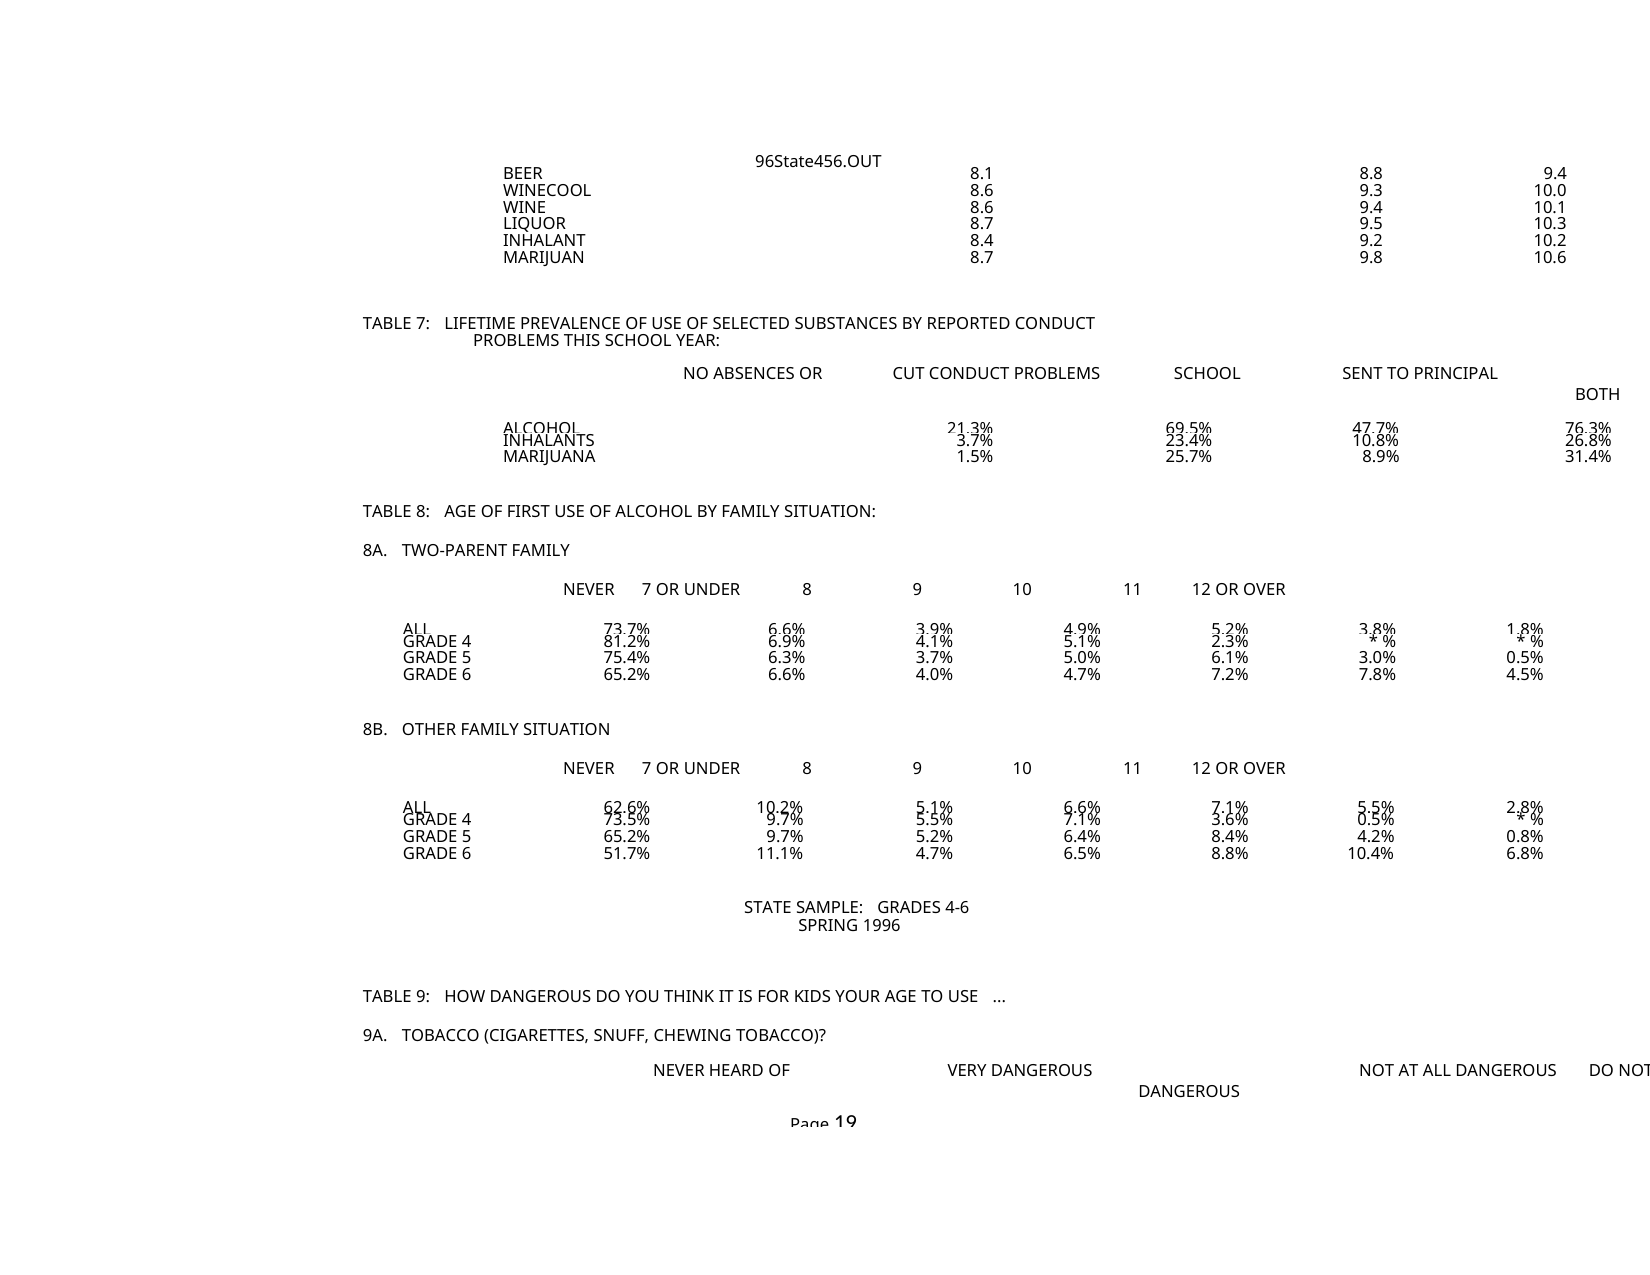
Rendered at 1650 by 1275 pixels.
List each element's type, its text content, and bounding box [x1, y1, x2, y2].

table_cell 6.8% [1471, 846, 1578, 873]
table_cell 10.3 [1493, 217, 1650, 233]
table_cell 4.7% [881, 846, 1028, 873]
table_header 1.8% [1471, 607, 1578, 634]
table_cell WINE [499, 200, 880, 217]
table_cell 2.3% [1176, 634, 1323, 651]
table_cell MARIJUAN [499, 250, 880, 277]
table_cell 6.5% [1028, 846, 1176, 873]
table_header SENT TO PRINCIPAL [1312, 356, 1545, 408]
table_cell 81.2% [558, 634, 733, 651]
table_cell ALCOHOL [499, 408, 792, 433]
table_cell INHALANT [499, 233, 880, 250]
table_header 6.6% [1028, 785, 1176, 812]
table_header 10.2% [726, 785, 881, 812]
table_cell 8.4% [1176, 829, 1317, 846]
table_cell GRADE 6 [399, 667, 558, 694]
table_header DO NOT KNOW [1579, 1053, 1650, 1105]
table_cell 10.1 [1493, 200, 1650, 217]
table_header ALL [399, 785, 558, 812]
table_header 6.6% [733, 607, 881, 634]
table_cell 0.8% [1471, 829, 1578, 846]
table_cell 8.9% [1312, 450, 1545, 477]
table_cell GRADE 4 [399, 634, 558, 651]
table_cell 9.8 [1241, 250, 1493, 277]
table_cell 5.0% [1028, 651, 1176, 667]
table_cell GRADE 5 [399, 651, 558, 667]
table_cell 3.7% [793, 433, 1161, 449]
table_header NOT AT ALL DANGEROUS [1344, 1053, 1578, 1105]
table_cell 3.0% [1324, 651, 1471, 667]
table_header DANGEROUS [1128, 1053, 1344, 1105]
table_cell 26.8% [1545, 433, 1650, 449]
table_cell 4.2% [1317, 829, 1471, 846]
text 8A. TWO-PARENT FAMILY [363, 539, 1417, 561]
table_cell 10.8% [1312, 433, 1545, 449]
table_cell GRADE 5 [399, 829, 558, 846]
table_cell 25.7% [1161, 450, 1312, 477]
table_cell 9.4 [1241, 200, 1493, 217]
table_cell 4.0% [881, 667, 1028, 694]
table_cell INHALANTS [499, 433, 792, 449]
table_cell 5.2% [881, 829, 1028, 846]
table_cell 10.2 [1493, 233, 1650, 250]
table_header NEVER HEARD OF [539, 1053, 912, 1105]
table_cell 75.4% [558, 651, 733, 667]
table_header 8.8 [1241, 167, 1493, 183]
table_cell 11.1% [726, 846, 881, 873]
table_cell 6.6% [733, 667, 881, 694]
table_cell 9.3 [1241, 183, 1493, 200]
table_header 5.1% [881, 785, 1028, 812]
text 8B. OTHER FAMILY SITUATION [363, 717, 1417, 740]
table_cell 7.1% [1028, 813, 1176, 829]
table_cell 76.3% [1545, 408, 1650, 433]
table_header 73.7% [558, 607, 733, 634]
table_cell 73.5% [558, 813, 726, 829]
table_cell 7.8% [1324, 667, 1471, 694]
table_cell 47.7% [1312, 408, 1545, 433]
table_cell 7.2% [1176, 667, 1323, 694]
table_header BOTH [1545, 356, 1650, 408]
table_cell 23.4% [1161, 433, 1312, 449]
table_cell 0.5% [1471, 651, 1578, 667]
table_cell 8.6 [880, 200, 1241, 217]
table_cell GRADE 6 [399, 846, 558, 873]
text 9A. TOBACCO (CIGARETTES, SNUFF, CHEWING TOBACCO)? [363, 1024, 1417, 1047]
table_cell 10.0 [1493, 183, 1650, 200]
table_cell 8.8% [1176, 846, 1317, 873]
text NEVER 7 OR UNDER 8 9 10 11 12 OR OVER [563, 578, 1417, 601]
table_cell 10.4% [1317, 846, 1471, 873]
text TABLE 8: AGE OF FIRST USE OF ALCOHOL BY FAMILY SITUATION: [363, 499, 1417, 522]
table_cell 1.5% [793, 450, 1161, 477]
table_header 7.1% [1176, 785, 1317, 812]
table_cell * % [1324, 634, 1471, 651]
table_cell 4.5% [1471, 667, 1578, 694]
table_cell 9.7% [726, 829, 881, 846]
table_cell * % [1471, 634, 1578, 651]
table_header 5.2% [1176, 607, 1323, 634]
table_header 4.9% [1028, 607, 1176, 634]
table_cell 5.1% [1028, 634, 1176, 651]
table_cell MARIJUANA [499, 450, 792, 477]
text TABLE 9: HOW DANGEROUS DO YOU THINK IT IS FOR KIDS YOUR AGE TO USE ... [363, 985, 1417, 1007]
table_cell 9.2 [1241, 233, 1493, 250]
table_header NO ABSENCES OR CUT CONDUCT PROBLEMS SCHOOL [499, 356, 1312, 408]
table_cell LIQUOR [499, 217, 880, 233]
table_cell 10.6 [1493, 250, 1650, 277]
table_header 2.8% [1471, 785, 1578, 812]
table_cell 8.7 [880, 250, 1241, 277]
table_cell 9.7% [726, 813, 881, 829]
text SPRING 1996 [790, 918, 908, 935]
table_cell 4.7% [1028, 667, 1176, 694]
text STATE SAMPLE: GRADES 4-6 [727, 896, 986, 918]
table_cell 21.3% [793, 408, 1161, 433]
table_cell 6.4% [1028, 829, 1176, 846]
table_header 3.8% [1324, 607, 1471, 634]
table_cell GRADE 4 [399, 813, 558, 829]
table_header VERY DANGEROUS [912, 1053, 1128, 1105]
table_header BEER [499, 167, 880, 183]
table_cell 6.9% [733, 634, 881, 651]
table_cell WINECOOL [499, 183, 880, 200]
table_cell 69.5% [1161, 408, 1312, 433]
table_cell 4.1% [881, 634, 1028, 651]
table_cell 8.4 [880, 233, 1241, 250]
text NEVER 7 OR UNDER 8 9 10 11 12 OR OVER [563, 756, 1417, 779]
table_cell 3.7% [881, 651, 1028, 667]
table_cell 65.2% [558, 829, 726, 846]
text TABLE 7: LIFETIME PREVALENCE OF USE OF SELECTED SUBSTANCES BY REPORTED CONDUCT PROBLEMS THIS SCHOOL YEAR: [363, 316, 1158, 350]
table_cell * % [1471, 813, 1578, 829]
table_header 3.9% [881, 607, 1028, 634]
table_cell 31.4% [1545, 450, 1650, 477]
table_header 8.1 [880, 167, 1241, 183]
table_cell 65.2% [558, 667, 733, 694]
table_cell 8.6 [880, 183, 1241, 200]
table_cell 51.7% [558, 846, 726, 873]
table_cell 6.3% [733, 651, 881, 667]
table_cell 9.5 [1241, 217, 1493, 233]
table_cell 6.1% [1176, 651, 1323, 667]
table_header 9.4 [1493, 167, 1650, 183]
table_header ALL [399, 607, 558, 634]
table_header 62.6% [558, 785, 726, 812]
table_cell 0.5% [1317, 813, 1471, 829]
table_cell 5.5% [881, 813, 1028, 829]
table_header 5.5% [1317, 785, 1471, 812]
table_cell 8.7 [880, 217, 1241, 233]
table_cell 3.6% [1176, 813, 1317, 829]
